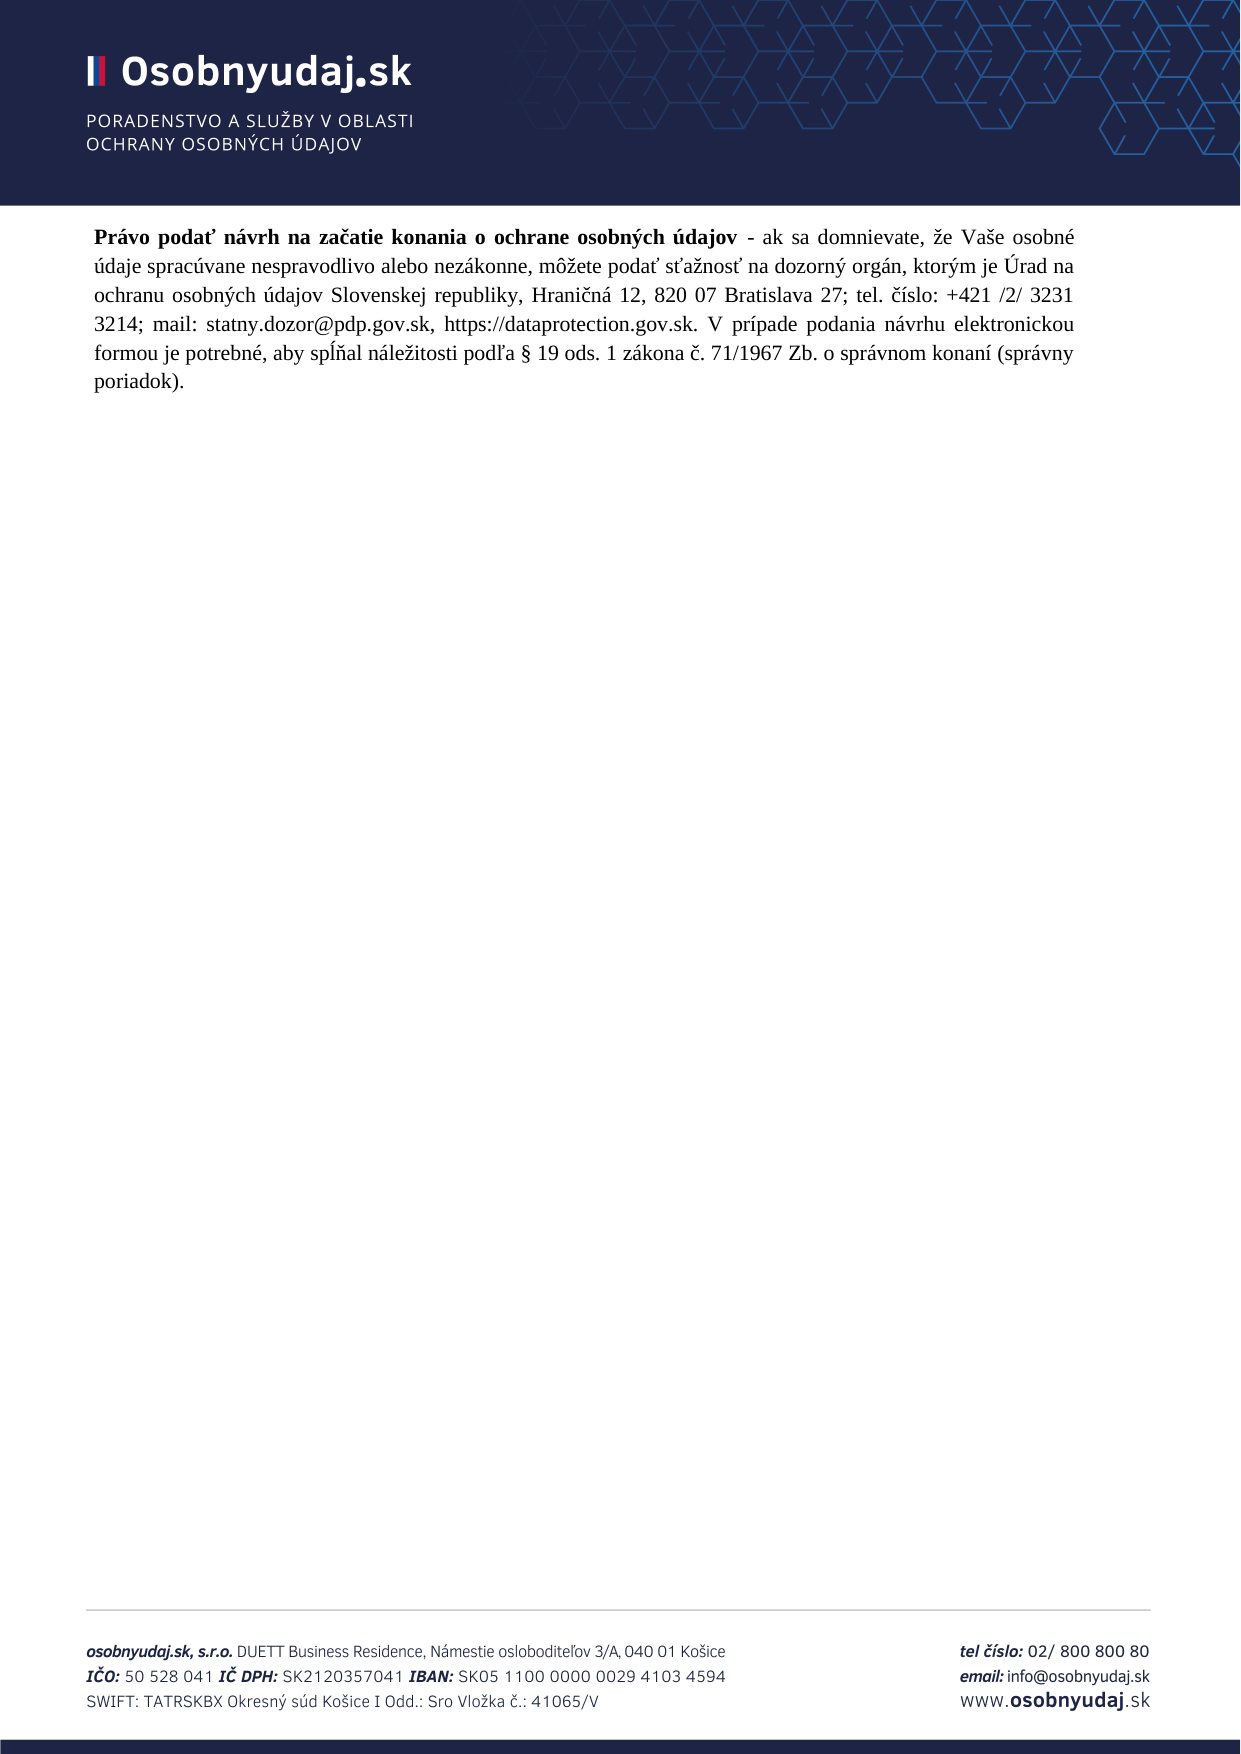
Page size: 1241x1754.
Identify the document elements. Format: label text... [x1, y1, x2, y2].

picture [0, 1591, 1241, 1754]
picture [0, 0, 1241, 206]
